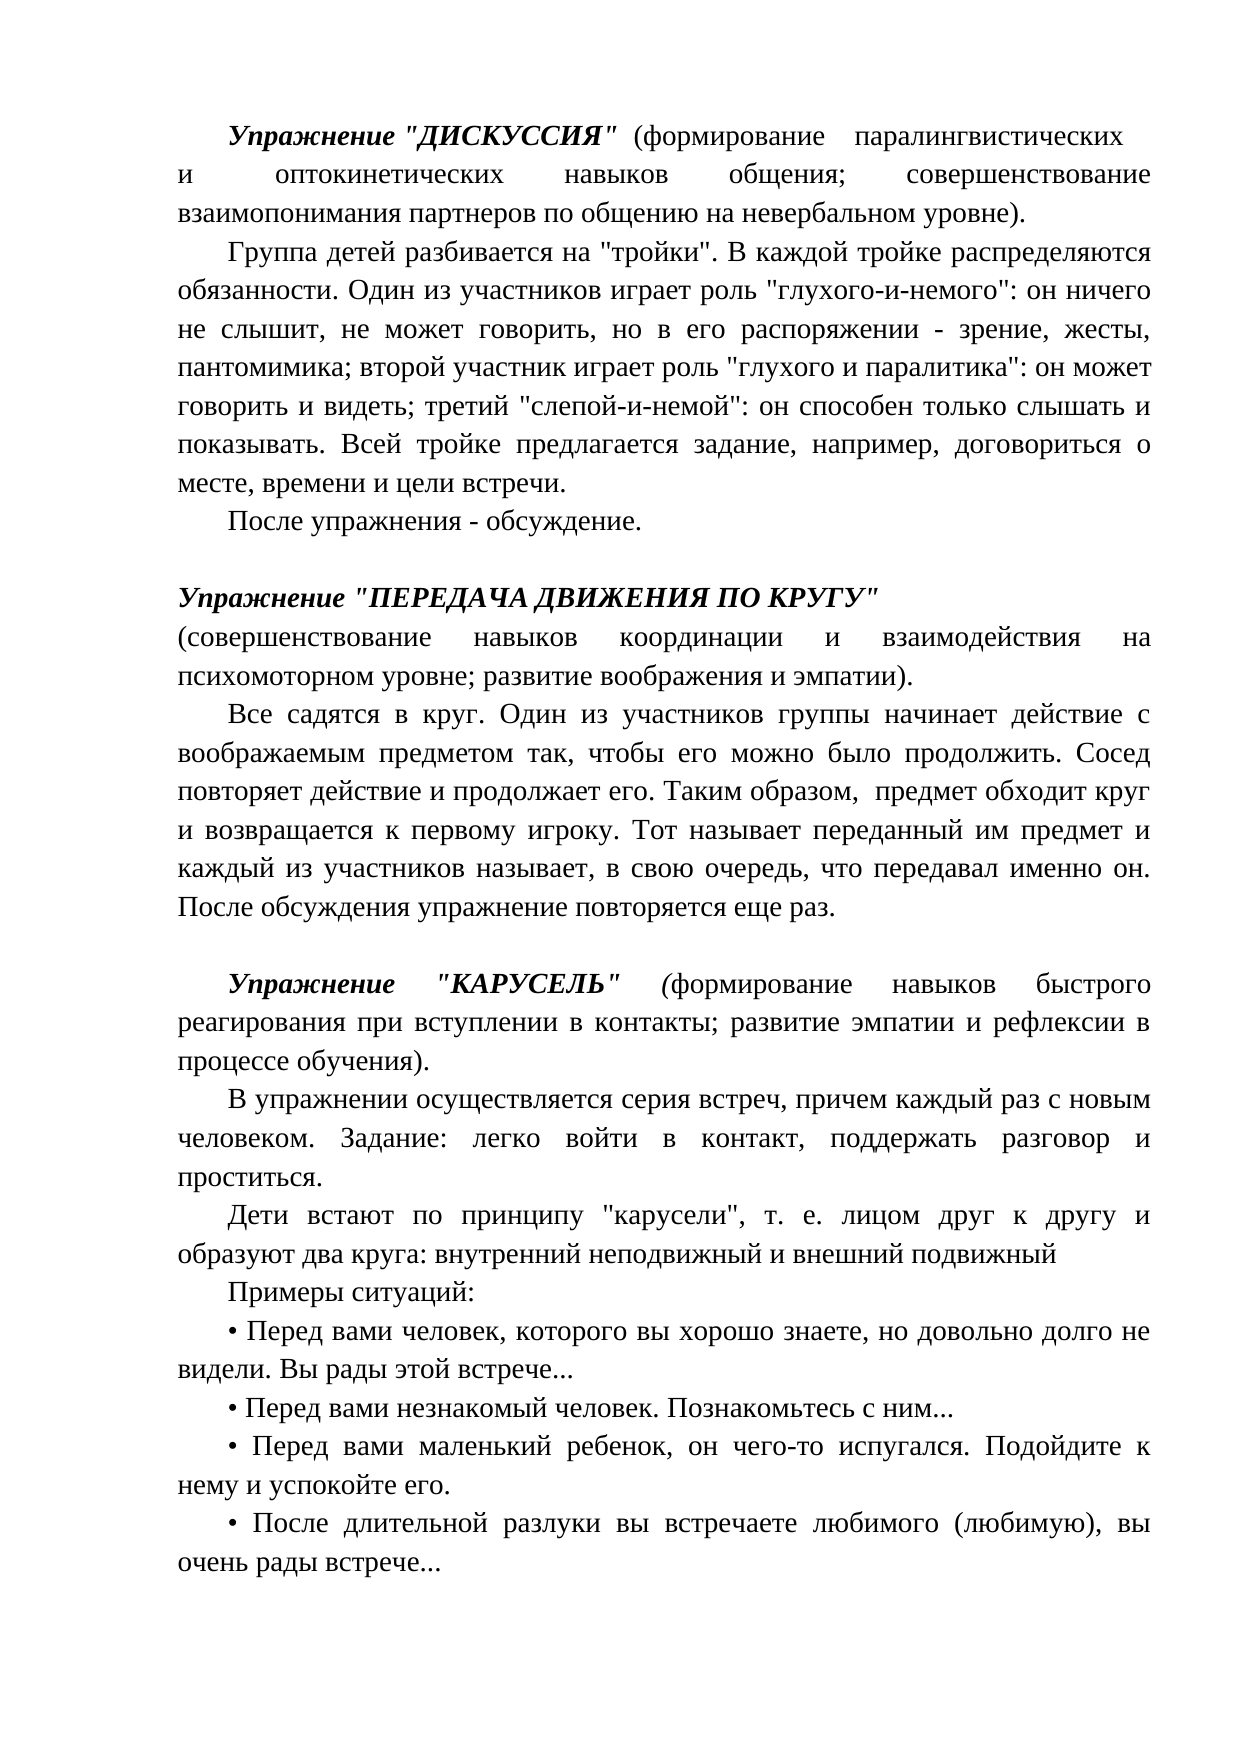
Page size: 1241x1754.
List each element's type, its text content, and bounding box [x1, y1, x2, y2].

text • После длительной разлуки вы встречаете любимого (любимую), вы очень рады встрече... [177, 1506, 1152, 1578]
text • Перед вами незнакомый человек. Познакомьтесь с ним... [177, 1390, 1152, 1423]
text • Перед вами маленький ребенок, он чего-то испугался. Подойдите к нему и успокойте его. [177, 1428, 1152, 1501]
text • Перед вами человек, которого вы хорошо знаете, но довольно долго не видели. Вы рады этой встрече... [177, 1313, 1152, 1385]
text Упражнение "ДИСКУССИЯ" (формирование паралингвистических и оптокинетических навыков общения; совершенствование взаимопонимания партнеров по общению на невербальном уровне). [177, 118, 1152, 229]
text Группа детей разбивается на "тройки". В каждой тройке распределяются обязанности. Один из участников играет роль "глухого-и-немого": он ничего не слышит, не может говорить, но в его распоряжении - зрение, жесты, пантомимика; второй участник играет роль "глухого и паралитика": он может говорить и видеть; третий "слепой-и-немой": он способен только слышать и показывать. Всей тройке предлагается задание, например, договориться о месте, времени и цели встречи. [177, 234, 1152, 498]
text Дети встают по принципу "карусели", т. е. лицом друг к другу и образуют два круга: внутренний неподвижный и внешний подвижный [177, 1197, 1152, 1269]
text (совершенствование навыков координации и взаимодействия на психомоторном уровне; развитие воображения и эмпатии). [177, 619, 1152, 691]
text Упражнение "ПЕРЕДАЧА ДВИЖЕНИЯ ПО КРУГУ" [177, 542, 1152, 614]
text После упражнения - обсуждение. [177, 503, 1152, 537]
text Все садятся в круг. Один из участников группы начинает действие с воображаемым предметом так, чтобы его можно было продолжить. Сосед повторяет действие и продолжает его. Таким образом, предмет обходит круг и возвращается к первому игроку. Тот называет переданный им предмет и каждый из участников называет, в свою очередь, что передавал именно он. После обсуждения упражнение повторяется еще раз. [177, 696, 1152, 922]
text Примеры ситуаций: [177, 1274, 1152, 1308]
text В упражнении осуществляется серия встреч, причем каждый раз с новым человеком. Задание: легко войти в контакт, поддержать разговор и проститься. [177, 1082, 1152, 1192]
text Упражнение "КАРУСЕЛЬ" (формирование навыков быстрого реагирования при вступлении в контакты; развитие эмпатии и рефлексии в процессе обучения). [177, 966, 1152, 1077]
